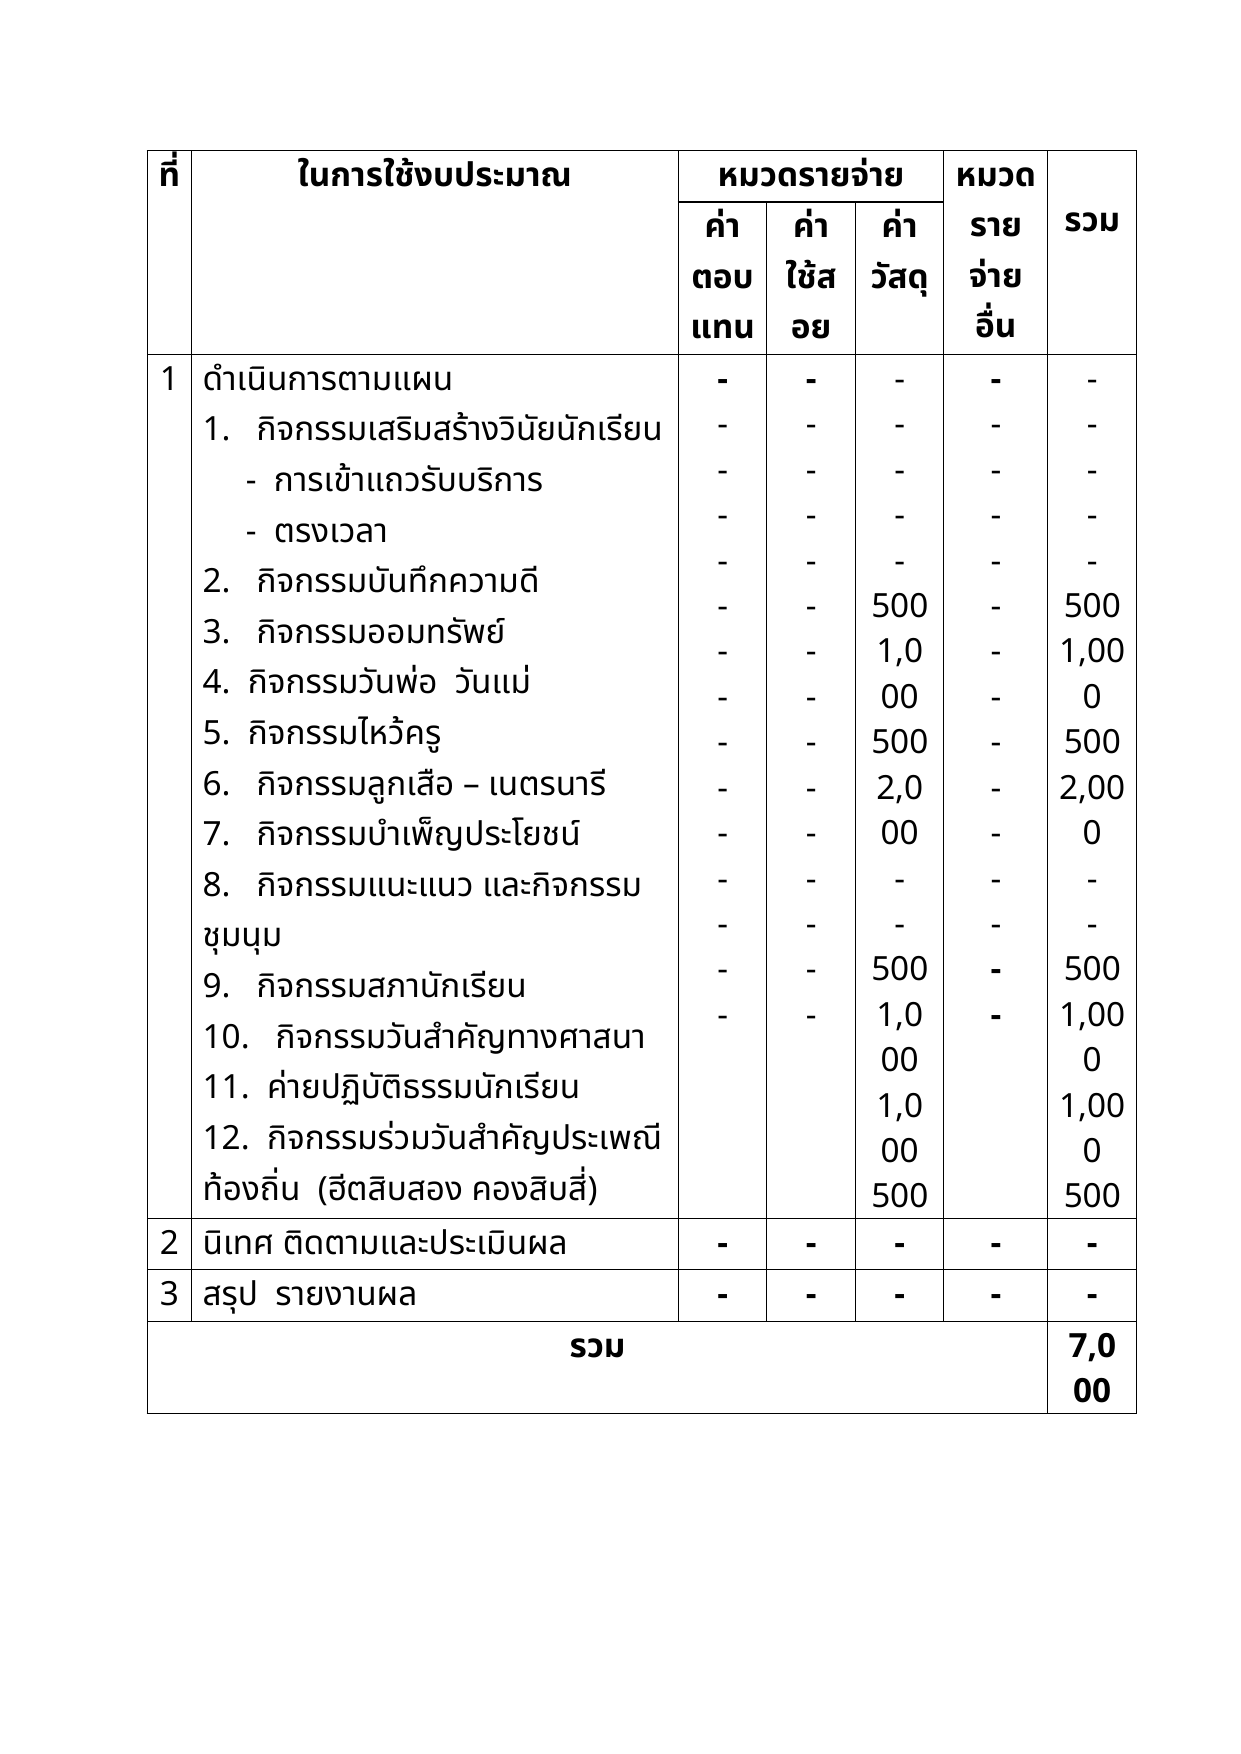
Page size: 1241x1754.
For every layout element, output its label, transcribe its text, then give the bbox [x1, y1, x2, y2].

table_cell - [1048, 1270, 1136, 1321]
table_cell - - - - - - - - - - - - - - - [679, 355, 766, 1218]
table_cell - [944, 1219, 1047, 1269]
table_cell สรุป รายงานผล [192, 1270, 678, 1321]
table_cell ค่าใช้สอย [767, 203, 855, 354]
table_cell - - - - - - - - - - - - - - - [767, 355, 855, 1218]
table_cell ดำเนินการตามแผน 1. กิจกรรมเสริมสร้างวินัยนักเรียน - การเข้าแถวรับบริการ - ตรงเวลา 2. กิจกรรมบันทึกความดี 3. กิจกรรมออมทรัพย์ 4. กิจกรรมวันพ่อ วันแม่ 5. กิจกรรมไหว้ครู 6. กิจกรรมลูกเสือ – เนตรนารี 7. กิจกรรมบำเพ็ญประโยชน์ 8. กิจกรรมแนะแนว และกิจกรรมชุมนุม 9. กิจกรรมสภานักเรียน 10. กิจกรรมวันสำคัญทางศาสนา 11. ค่ายปฏิบัติธรรมนักเรียน 12. กิจกรรมร่วมวันสำคัญประเพณีท้องถิ่น (ฮีตสิบสอง คองสิบสี่) [192, 355, 678, 1218]
table_cell 1 [148, 355, 191, 1218]
table_cell ค่าวัสดุ [856, 203, 943, 354]
table_cell หมวดรายจ่ายอื่น [944, 151, 1047, 354]
table_header ที่ [148, 151, 191, 354]
table_cell 2 [148, 1219, 191, 1269]
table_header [192, 151, 678, 354]
table_cell - - - - - 500 1,000 500 2,000 - - 500 1,000 1,000 500 [856, 355, 943, 1218]
table_cell หมวดรายจ่าย [679, 151, 943, 201]
table_cell - [767, 1219, 855, 1269]
table_cell - [679, 1270, 766, 1321]
table_cell นิเทศ ติดตามและประเมินผล [192, 1219, 678, 1269]
table_cell - [944, 1270, 1047, 1321]
table_cell 3 [148, 1270, 191, 1321]
table_cell 7,000 [1048, 1322, 1136, 1412]
table_cell รวม [148, 1322, 1047, 1412]
table_cell ค่าตอบแทน [679, 203, 766, 354]
table_cell - [856, 1270, 943, 1321]
table_cell - [679, 1219, 766, 1269]
table_cell - [767, 1270, 855, 1321]
table_cell - - - - - 500 1,000 500 2,000 - - 500 1,000 1,000 500 [1048, 355, 1136, 1218]
table_cell รวม [1048, 151, 1136, 354]
table_cell - - - - - - - - - - - - - - - [944, 355, 1047, 1218]
table_cell - [856, 1219, 943, 1269]
table_cell - [1048, 1219, 1136, 1269]
